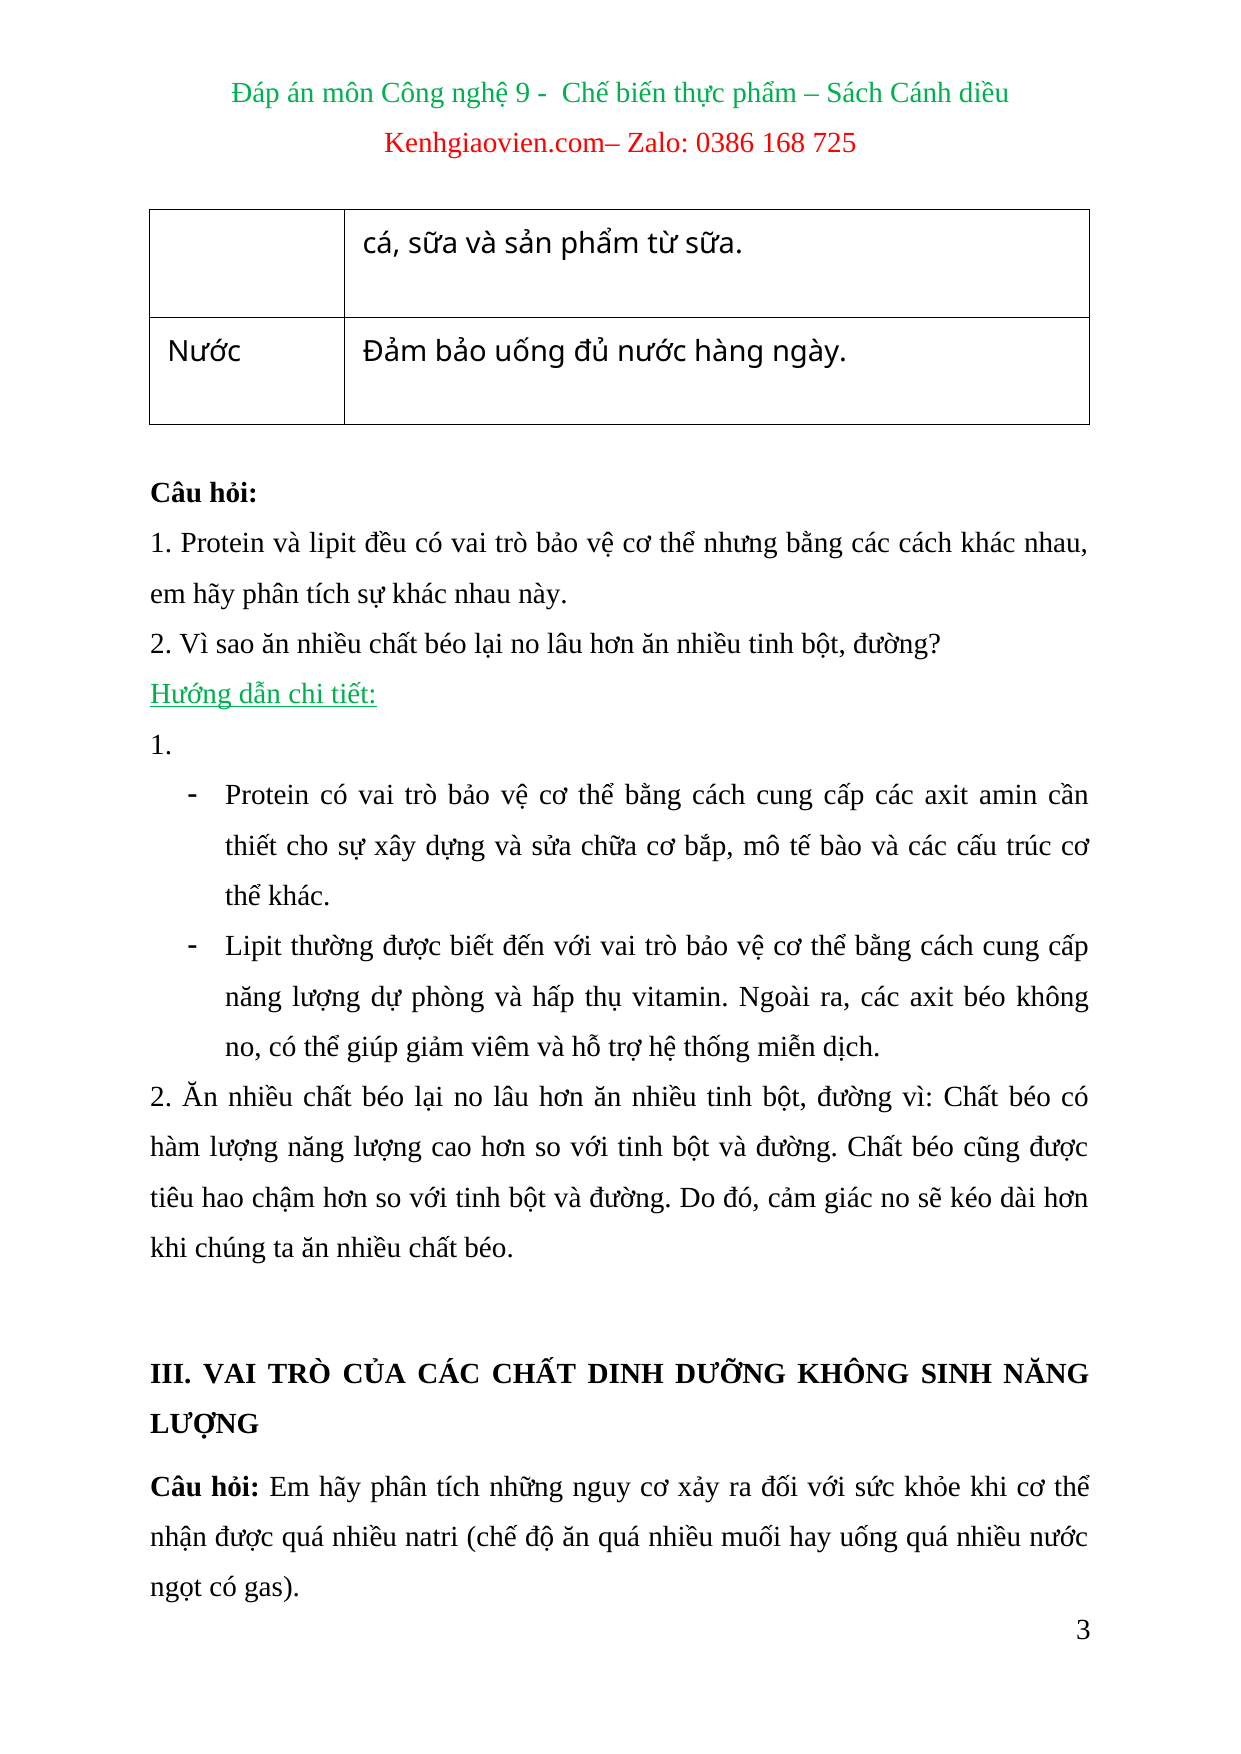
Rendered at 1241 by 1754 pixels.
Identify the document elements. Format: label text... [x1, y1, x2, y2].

text 1. [150, 727, 1090, 760]
text 2. Vì sao ăn nhiều chất béo lại no lâu hơn ăn nhiều tinh bột, đường? [150, 626, 1090, 660]
text 2. Ăn nhiều chất béo lại no lâu hơn ăn nhiều tinh bột, đường vì: Chất béo có hàm lượng năng lượng cao hơn so với tinh bột và đường. Chất béo cũng được tiêu hao chậm hơn so với tinh bột và đường. Do đó, cảm giác no sẽ kéo dài hơn khi chúng ta ăn nhiều chất béo. [150, 1079, 1090, 1264]
text Câu hỏi: Em hãy phân tích những nguy cơ xảy ra đối với sức khỏe khi cơ thể nhận được quá nhiều natri (chế độ ăn quá nhiều muối hay uống quá nhiều nước ngọt có gas). [150, 1469, 1090, 1603]
text Hướng dẫn chi tiết: [150, 677, 1090, 710]
table_cell Nước [150, 318, 344, 424]
list Lipit thường được biết đến với vai trò bảo vệ cơ thể bằng cách cung cấp năng lượng dự phòng và hấp thụ vitamin. Ngoài ra, các axit béo không no, có thể giúp giảm viêm và hỗ trợ hệ thống miễn dịch. [187, 928, 1090, 1062]
table_cell Đảm bảo uống đủ nước hàng ngày. [345, 318, 1089, 424]
text 1. Protein và lipit đều có vai trò bảo vệ cơ thể nhưng bằng các cách khác nhau, em hãy phân tích sự khác nhau này. [150, 526, 1090, 609]
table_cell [150, 210, 344, 317]
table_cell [345, 210, 1089, 317]
subtitle III. VAI TRÒ CỦA CÁC CHẤT DINH DƯỠNG KHÔNG SINH NĂNG LƯỢNG [150, 1356, 1090, 1440]
list Protein có vai trò bảo vệ cơ thể bằng cách cung cấp các axit amin cần thiết cho sự xây dựng và sửa chữa cơ bắp, mô tế bào và các cấu trúc cơ thể khác. [187, 777, 1090, 911]
text Câu hỏi: [150, 475, 1090, 509]
